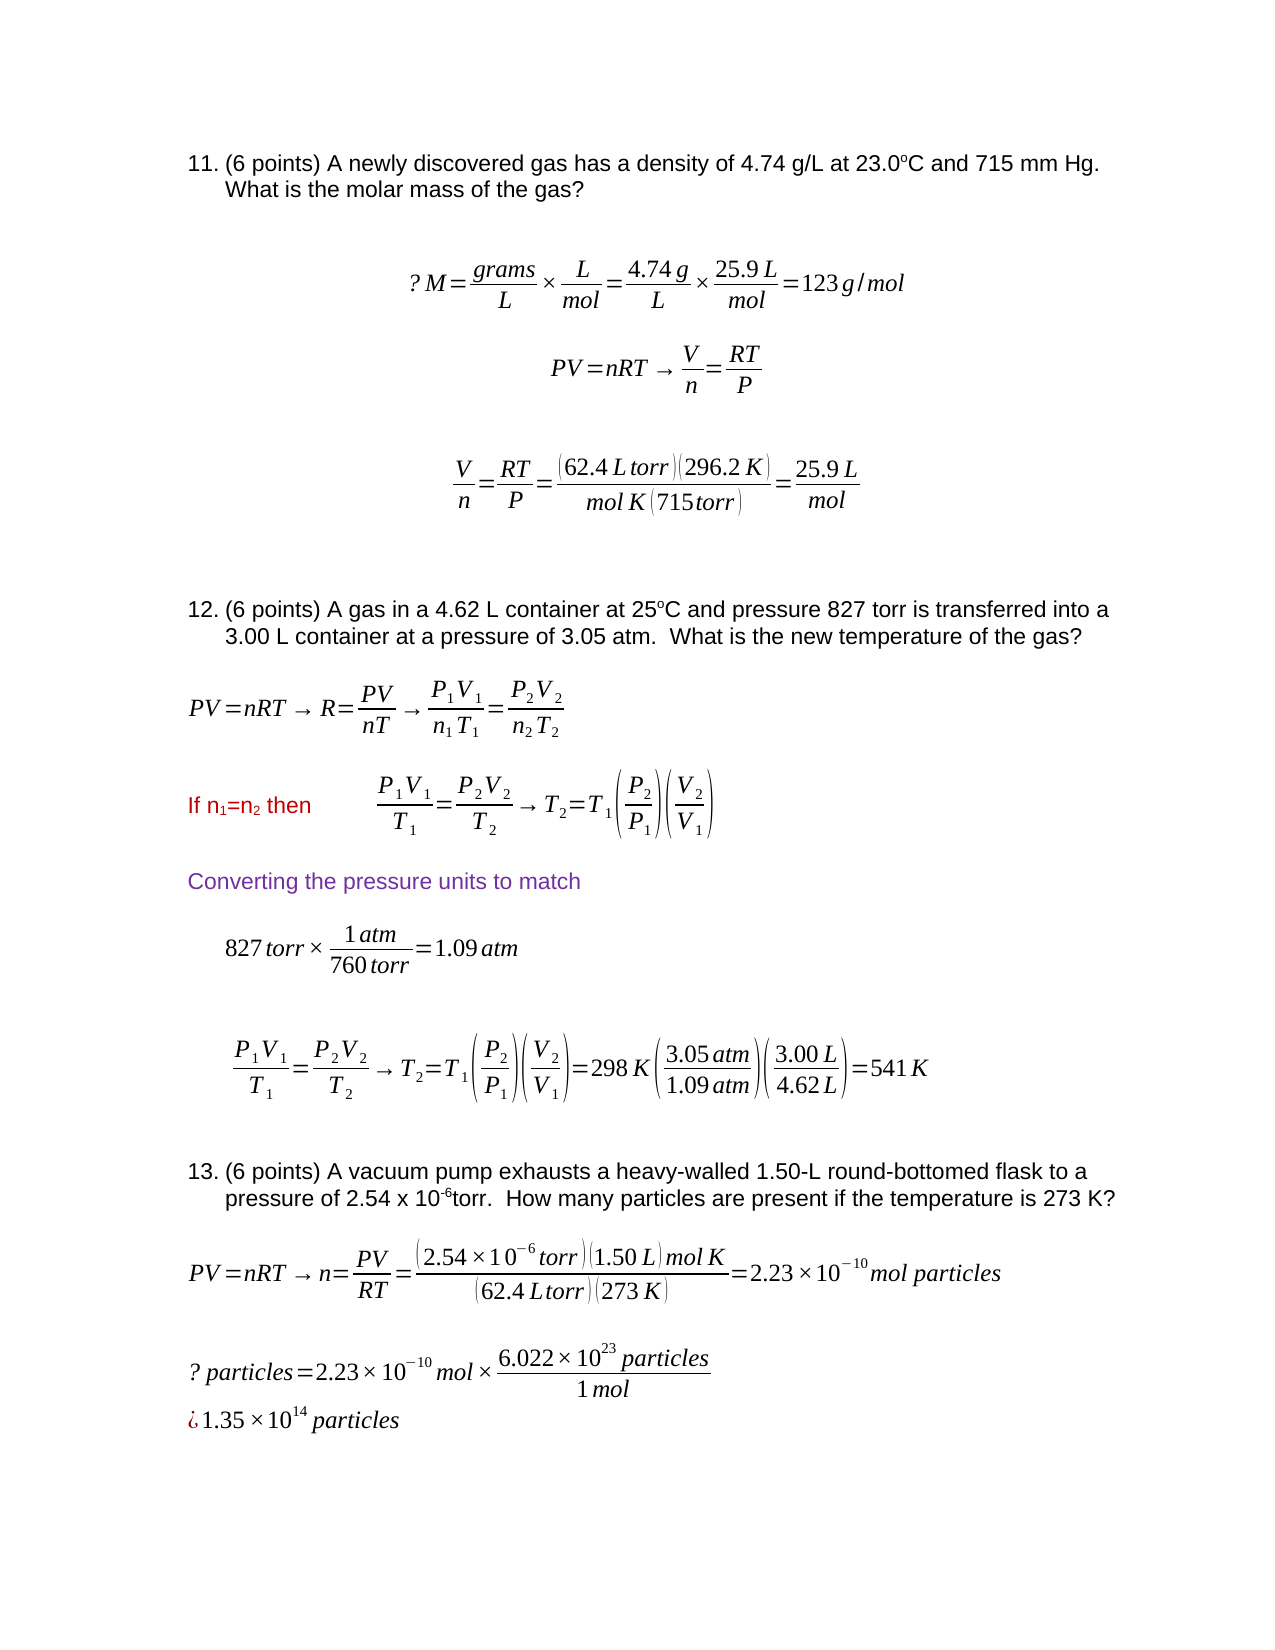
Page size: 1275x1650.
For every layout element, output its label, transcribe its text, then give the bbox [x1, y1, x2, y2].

list Converting the pressure units to match [187, 868, 1125, 894]
list (6 points) A newly discovered gas has a density of 4.74 g/L at 23.0oC and 715 mm Hg. What is the molar mass of the gas? [187, 150, 1125, 203]
list If n1=n2 then [187, 768, 1125, 842]
list (6 points) A vacuum pump exhausts a heavy-walled 1.50-L round-bottomed flask to a pressure of 2.54 x 10-6torr. How many particles are present if the temperature is 273 K? [187, 1158, 1125, 1211]
list (6 points) A gas in a 4.62 L container at 25oC and pressure 827 torr is transferred into a 3.00 L container at a pressure of 3.05 atm. What is the new temperature of the gas? [187, 596, 1125, 649]
